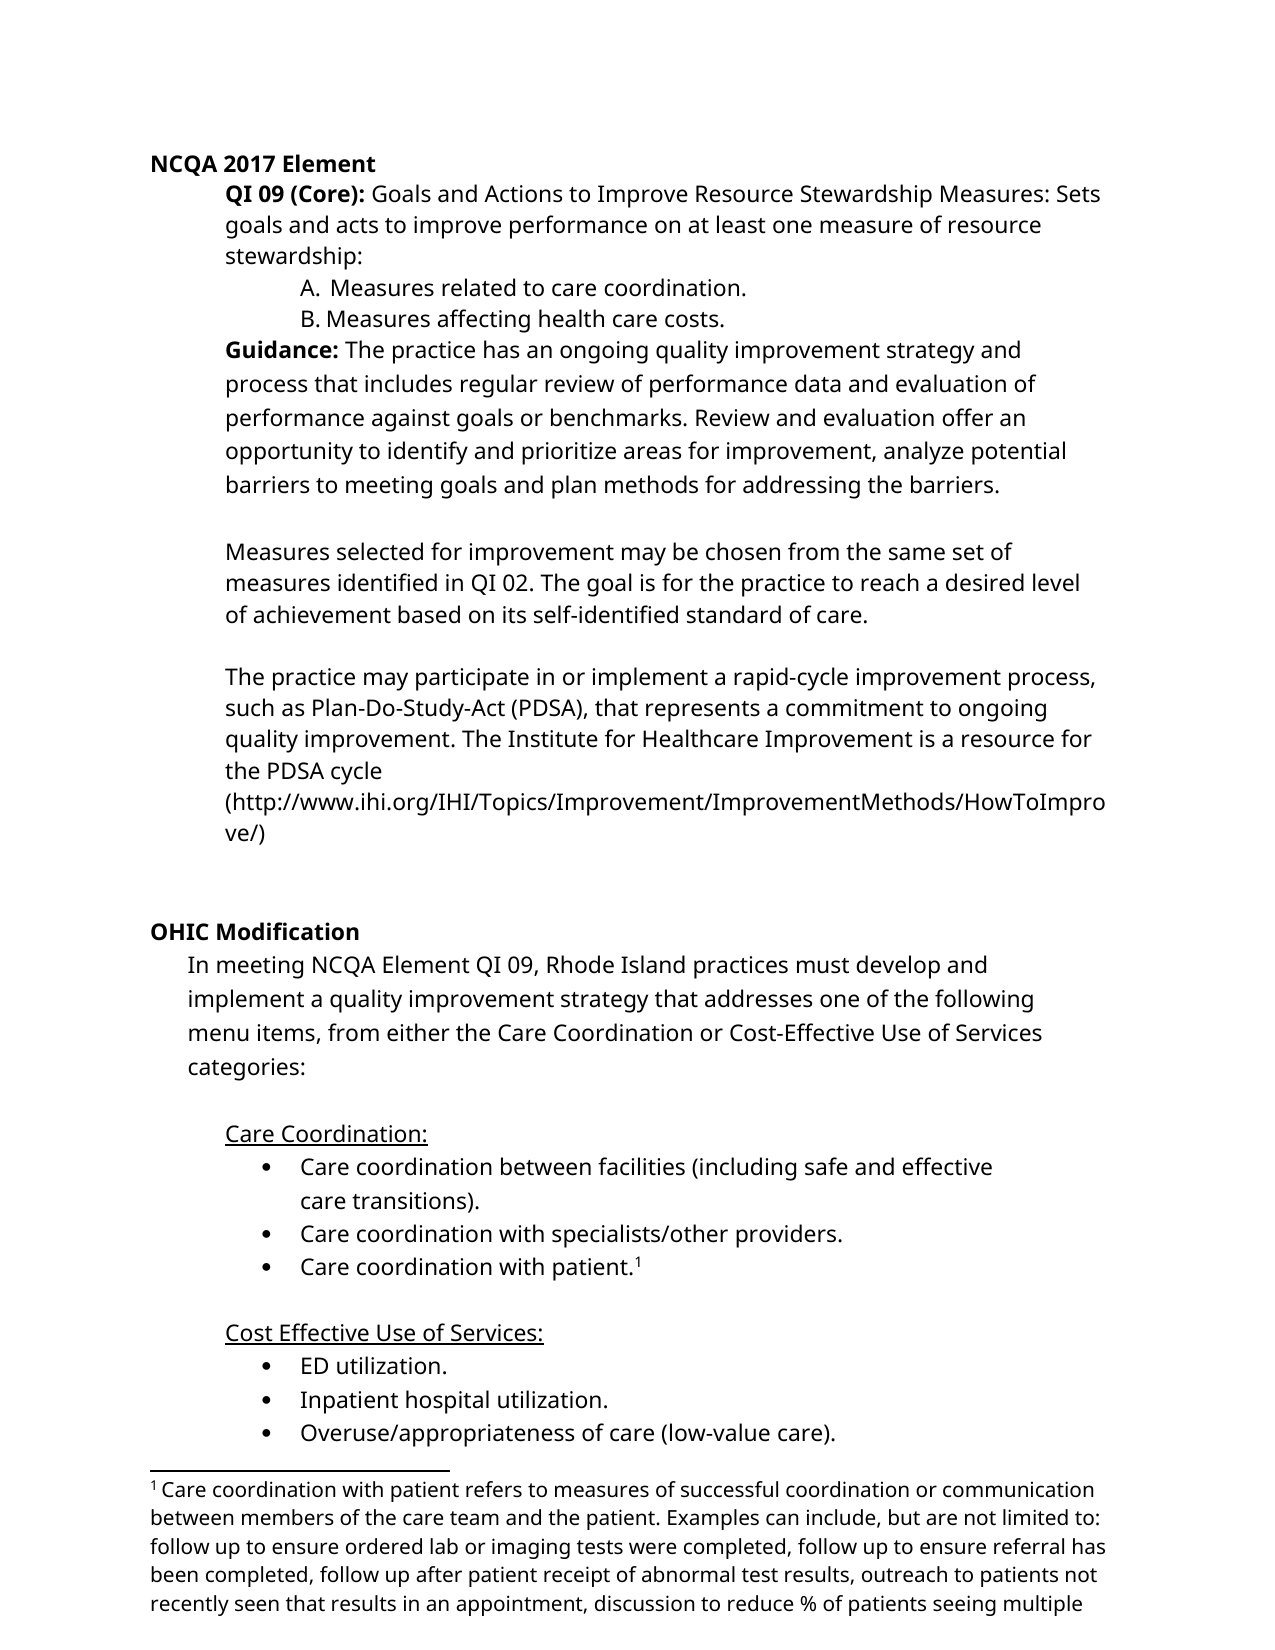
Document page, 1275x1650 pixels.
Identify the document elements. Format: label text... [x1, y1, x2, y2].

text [150, 1475, 1127, 1617]
text Cost Effective Use of Services: [225, 1317, 1135, 1348]
text Measures selected for improvement may be chosen from the same set of measures identified in QI 02. The goal is for the practice to reach a desired level of achievement based on its self-identified standard of care. [225, 536, 1089, 630]
list Measures related to care coordination. [300, 271, 1135, 303]
list Overuse/appropriateness of care (low-value care). [262, 1417, 1135, 1448]
list Care coordination with patient.1 [262, 1251, 1135, 1282]
list ED utilization. [262, 1350, 1135, 1382]
subtitle OHIC Modification [150, 916, 1135, 947]
subtitle NCQA 2017 Element [150, 150, 1135, 178]
text Guidance: The practice has an ongoing quality improvement strategy and process that includes regular review of performance data and evaluation of performance against goals or benchmarks. Review and evaluation offer an opportunity to identify and prioritize areas for improvement, analyze potential barriers to meeting goals and plan methods for addressing the barriers. [225, 334, 1105, 500]
list Care coordination with specialists/other providers. [262, 1219, 1135, 1248]
list Inpatient hospital utilization. [262, 1384, 1135, 1415]
text In meeting NCQA Element QI 09, Rhode Island practices must develop and implement a quality improvement strategy that addresses one of the following menu items, from either the Care Coordination or Cost-Effective Use of Services categories: [187, 949, 1103, 1082]
text The practice may participate in or implement a rapid-cycle improvement process, such as Plan-Do-Study-Act (PDSA), that represents a commitment to ongoing quality improvement. The Institute for Healthcare Improvement is a resource for the PDSA cycle (http://www.ihi.org/IHI/Topics/Improvement/ImprovementMethods/HowToImpro ve/) [225, 661, 1119, 848]
list Measures affecting health care costs. [300, 303, 1135, 334]
list Care coordination between facilities (including safe and effective care transitions). [262, 1151, 1004, 1216]
text Care Coordination: [225, 1118, 1135, 1149]
text QI 09 (Core): Goals and Actions to Improve Resource Stewardship Measures: Sets goals and acts to improve performance on at least one measure of resource stewardship: [225, 178, 1116, 271]
